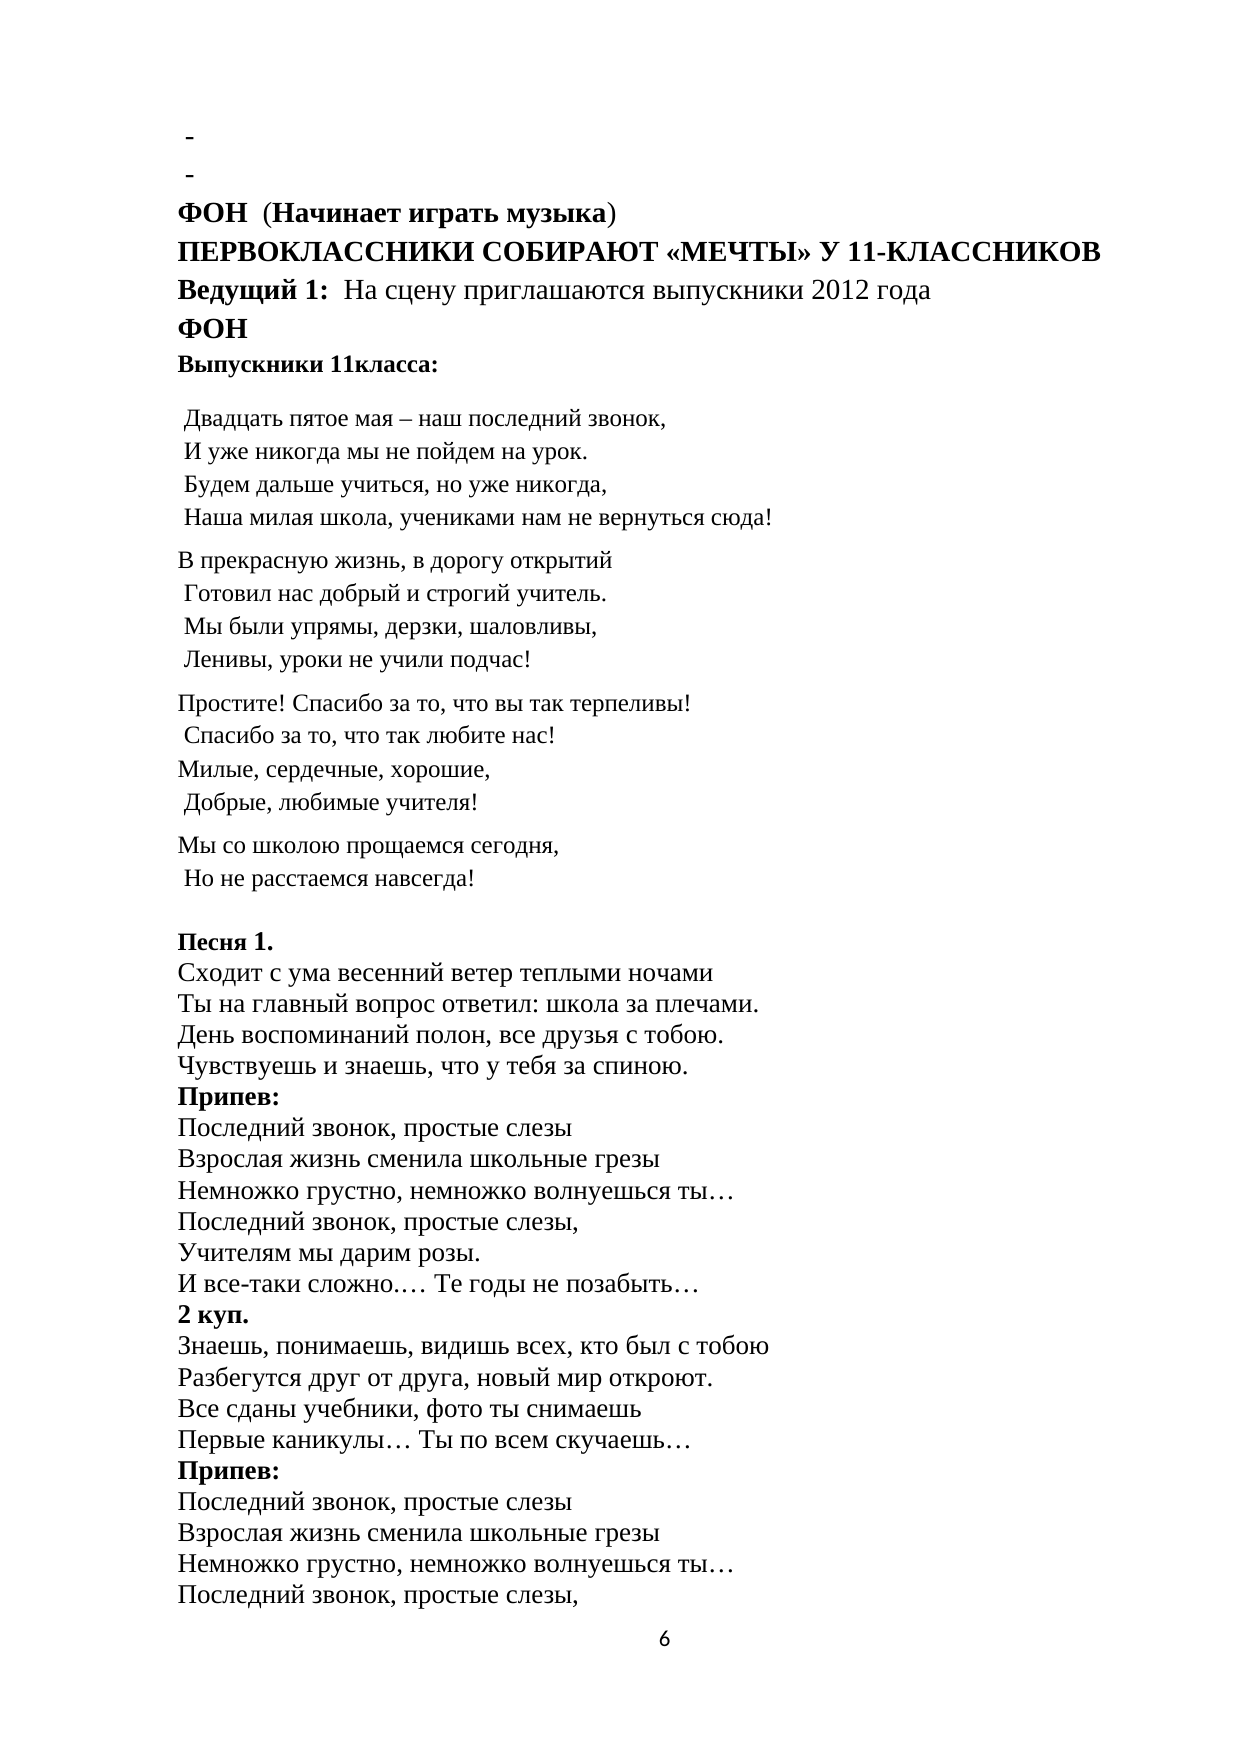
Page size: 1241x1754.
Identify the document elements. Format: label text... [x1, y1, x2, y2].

text И все-таки сложно.… Те годы не позабыть… [177, 1267, 1152, 1298]
text - [177, 118, 1152, 152]
text - [177, 157, 1152, 190]
text И уже никогда мы не пойдем на урок. [177, 436, 1152, 465]
text Милые, сердечные, хорошие, [177, 754, 1152, 782]
text Но не расстаемся навсегда! [177, 863, 1152, 892]
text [177, 1547, 1152, 1579]
text ФОН (Начинает играть музыка) [177, 195, 1152, 229]
text Простите! Спасибо за то, что вы так терпеливы! [177, 688, 1152, 716]
text Последний звонок, простые слезы [177, 1485, 1152, 1516]
text ФОН [177, 311, 1152, 344]
text Последний звонок, простые слезы, [177, 1579, 1152, 1610]
text Припев: [177, 1080, 1152, 1111]
text Ведущий 1: На сцену приглашаются выпускники 2012 года [177, 272, 1152, 306]
text Мы со школою прощаемся сегодня, [177, 830, 1152, 858]
text Ты на главный вопрос ответил: школа за плечами. [177, 987, 1152, 1018]
text 2 куп. [177, 1298, 1152, 1329]
text В прекрасную жизнь, в дорогу открытий [177, 545, 1152, 574]
text Сходит с ума весенний ветер теплыми ночами [177, 956, 1152, 987]
text Учителям мы дарим розы. [177, 1236, 1152, 1267]
text Мы были упрямы, дерзки, шаловливы, [177, 611, 1152, 640]
text Припев: [177, 1454, 1152, 1485]
text День воспоминаний полон, все друзья с тобою. [177, 1018, 1152, 1049]
text Выпускники 11класса: [177, 349, 1152, 378]
text Взрослая жизнь сменила школьные грезы [177, 1516, 1152, 1547]
text Знаешь, понимаешь, видишь всех, кто был с тобою [177, 1329, 1152, 1361]
text Последний звонок, простые слезы [177, 1111, 1152, 1143]
text Немножко грустно, немножко волнуешься ты… [177, 1174, 1152, 1205]
text Наша милая школа, учениками нам не вернуться сюда! [177, 502, 1152, 531]
text Двадцать пятое мая – наш последний звонок, [177, 403, 1152, 432]
text Спасибо за то, что так любите нас! [177, 721, 1152, 749]
text Последний звонок, простые слезы, [177, 1205, 1152, 1236]
text Песня 1. [177, 924, 1152, 956]
text Ленивы, уроки не учили подчас! [177, 644, 1152, 673]
text Все сданы учебники, фото ты снимаешь [177, 1392, 1152, 1423]
text Добрые, любимые учителя! [177, 787, 1152, 815]
text Готовил нас добрый и строгий учитель. [177, 578, 1152, 607]
text Первые каникулы… Ты по всем скучаешь… [177, 1423, 1152, 1454]
text Чувствуешь и знаешь, что у тебя за спиною. [177, 1049, 1152, 1080]
text ПЕРВОКЛАССНИКИ СОБИРАЮТ «МЕЧТЫ» У 11-КЛАССНИКОВ [177, 234, 1152, 267]
text Разбегутся друг от друга, новый мир откроют. [177, 1361, 1152, 1392]
text Будем дальше учиться, но уже никогда, [177, 469, 1152, 498]
text Взрослая жизнь сменила школьные грезы [177, 1143, 1152, 1174]
